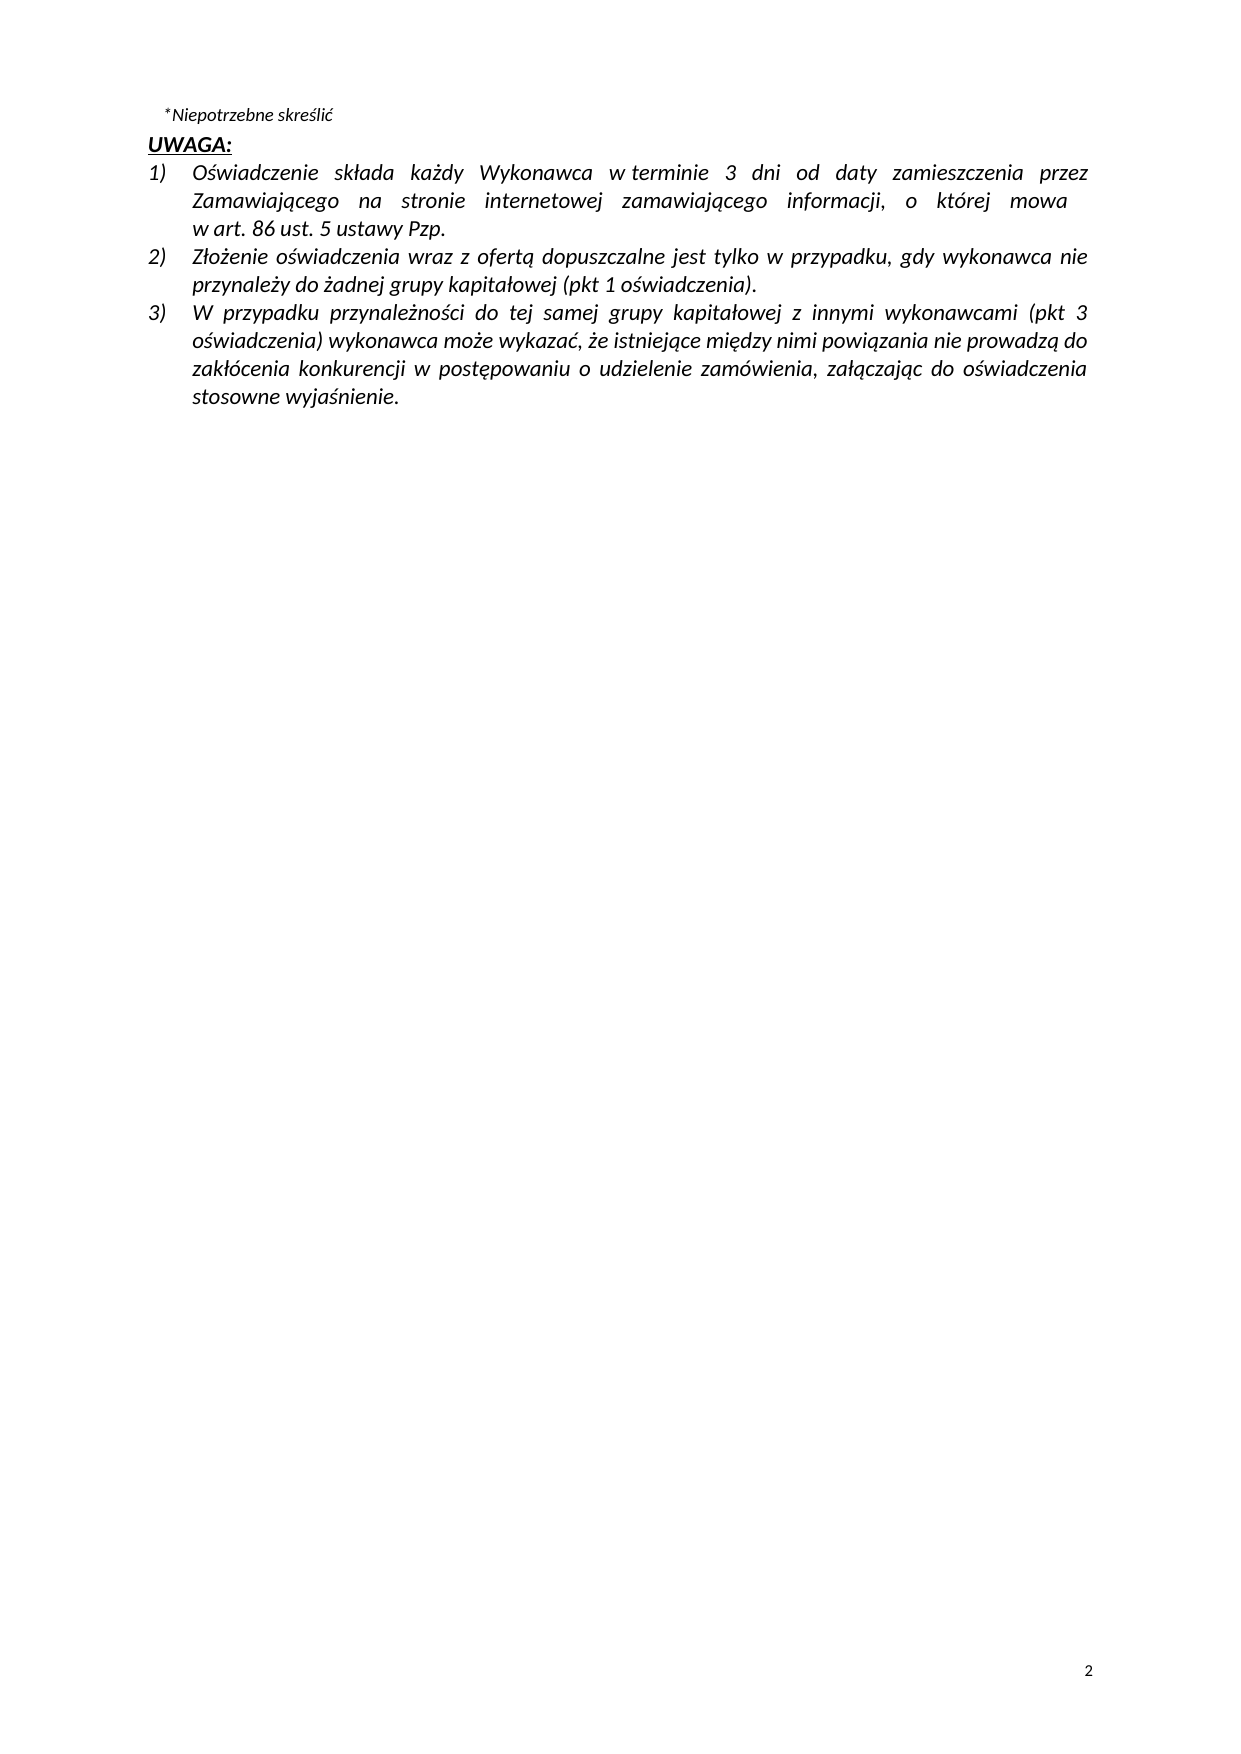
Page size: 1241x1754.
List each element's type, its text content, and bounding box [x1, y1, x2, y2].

list W przypadku przynależności do tej samej grupy kapitałowej z innymi wykonawcami (pkt 3 oświadczenia) wykonawca może wykazać, że istniejące między nimi powiązania nie prowadzą do zakłócenia konkurencji w postępowaniu o udzielenie zamówienia, załączając do oświadczenia stosowne wyjaśnienie. [148, 298, 1089, 410]
text UWAGA: [148, 130, 1089, 158]
list Złożenie oświadczenia wraz z ofertą dopuszczalne jest tylko w przypadku, gdy wykonawca nie przynależy do żadnej grupy kapitałowej (pkt 1 oświadczenia). [148, 242, 1089, 298]
list Oświadczenie składa każdy Wykonawca w terminie 3 dni od daty zamieszczenia przez Zamawiającego na stronie internetowej zamawiającego informacji, o której mowa w art. 86 ust. 5 ustawy Pzp. [148, 158, 1089, 242]
text *Niepotrzebne skreślić [162, 103, 1093, 126]
